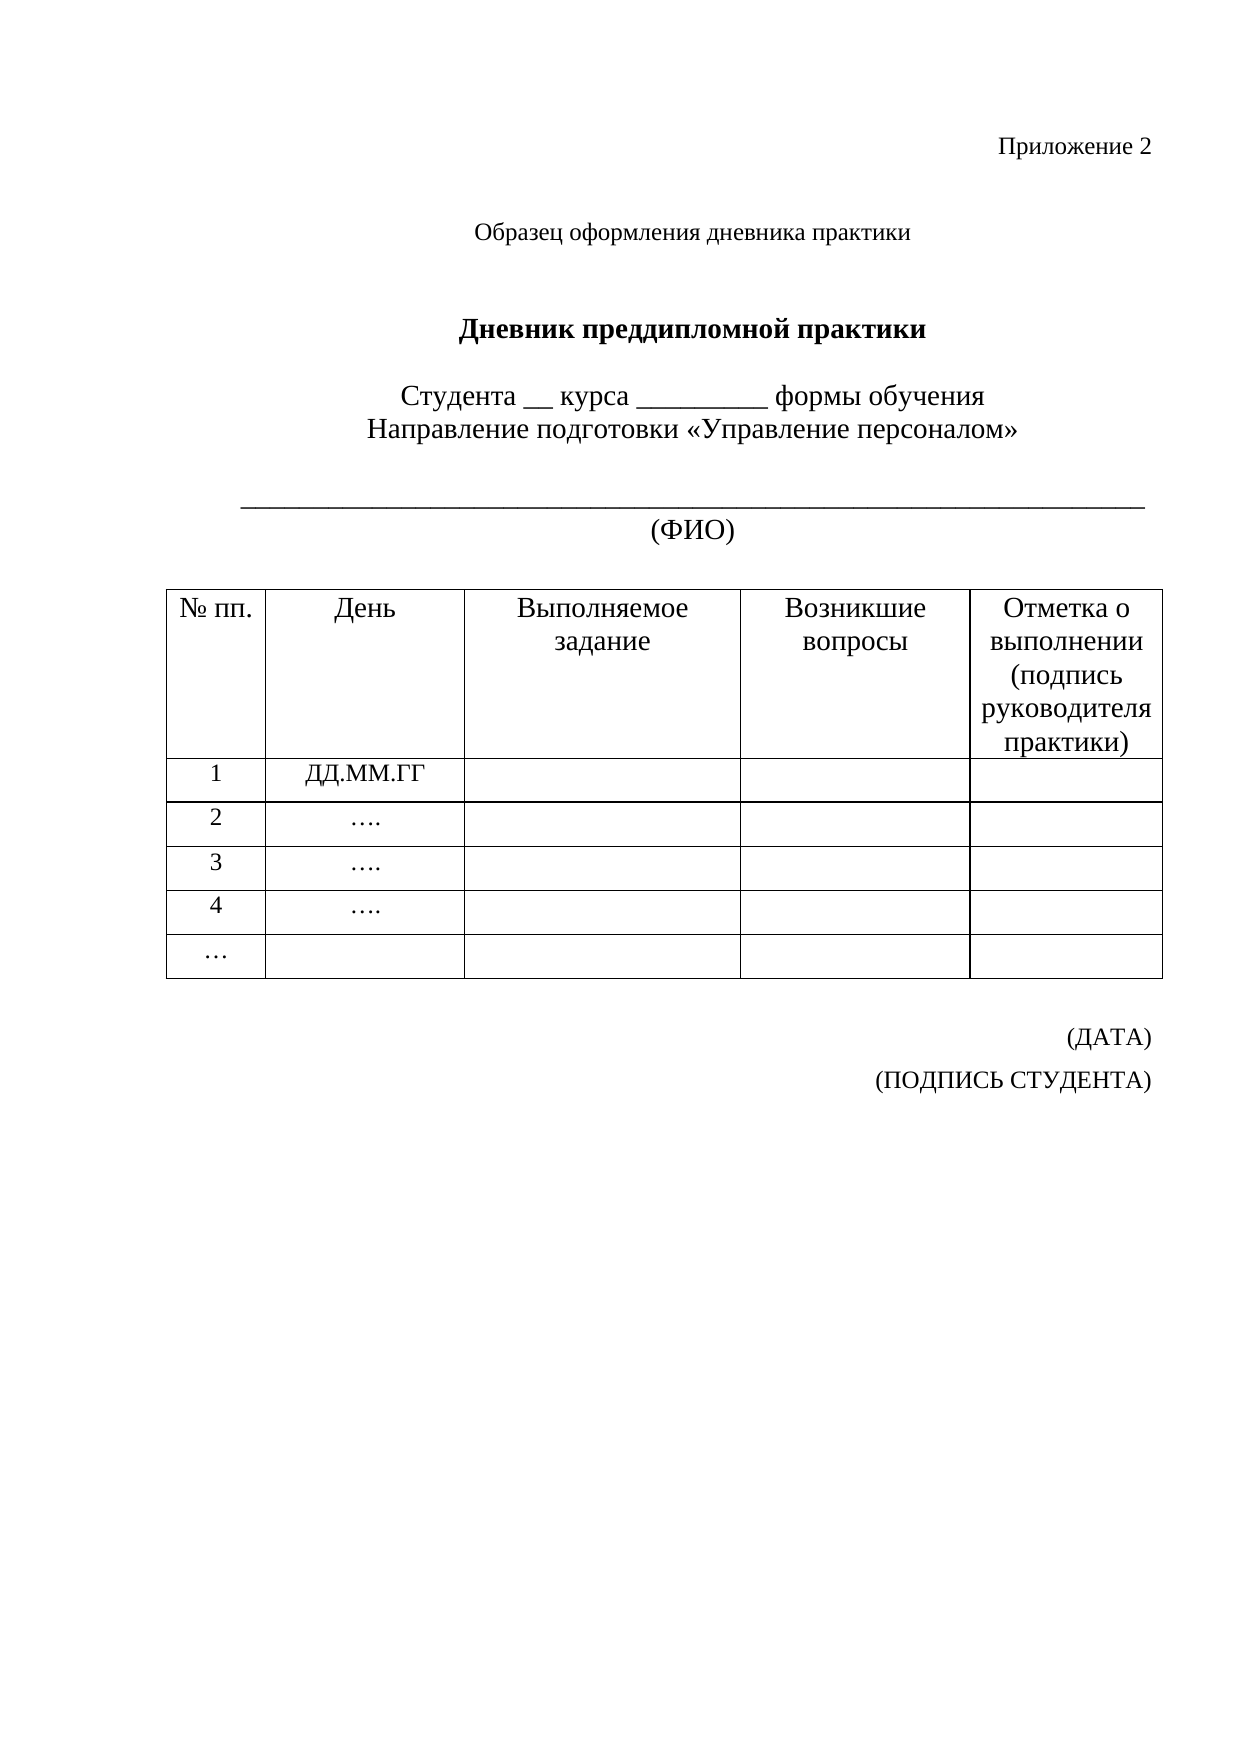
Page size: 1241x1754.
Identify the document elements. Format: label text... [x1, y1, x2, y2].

table_cell [971, 759, 1162, 801]
table_cell [971, 935, 1162, 978]
table_cell [266, 935, 464, 978]
table_cell [741, 803, 969, 846]
text Студента __ курса _________ формы обучения [177, 378, 1152, 411]
text Дневник преддипломной практики [177, 311, 1152, 344]
table_header Возникшие вопросы [741, 590, 969, 757]
table_cell [741, 891, 969, 934]
table_cell … [167, 935, 265, 978]
text (ФИО) [177, 512, 1152, 546]
table_header № пп. [167, 590, 265, 757]
text ______________________________________________________________ [177, 478, 1152, 512]
table_header День [266, 590, 464, 757]
table_cell …. [266, 803, 464, 846]
table_cell [971, 803, 1162, 846]
table_cell [465, 891, 740, 934]
table_cell 3 [167, 847, 265, 889]
table_cell ДД.ММ.ГГ [266, 759, 464, 801]
table_cell [465, 847, 740, 889]
table_header Отметка о выполнении (подпись руководителя практики) [971, 590, 1162, 757]
text Приложение 2 [251, 131, 1152, 160]
table_cell [971, 891, 1162, 934]
table_cell …. [266, 891, 464, 934]
table_cell [465, 759, 740, 801]
table_cell [971, 847, 1162, 889]
text Направление подготовки «Управление персоналом» [177, 411, 1152, 445]
text (ДАТА) [177, 1022, 1152, 1051]
table_cell 1 [167, 759, 265, 801]
table_cell …. [266, 847, 464, 889]
table_cell [741, 847, 969, 889]
table_cell 2 [167, 803, 265, 846]
text Образец оформления дневника практики [177, 217, 1152, 246]
table_cell [741, 759, 969, 801]
table_cell [465, 803, 740, 846]
text (ПОДПИСЬ СТУДЕНТА) [177, 1065, 1152, 1094]
table_cell [741, 935, 969, 978]
table_cell 4 [167, 891, 265, 934]
table_cell [465, 935, 740, 978]
table_header Выполняемое задание [465, 590, 740, 757]
